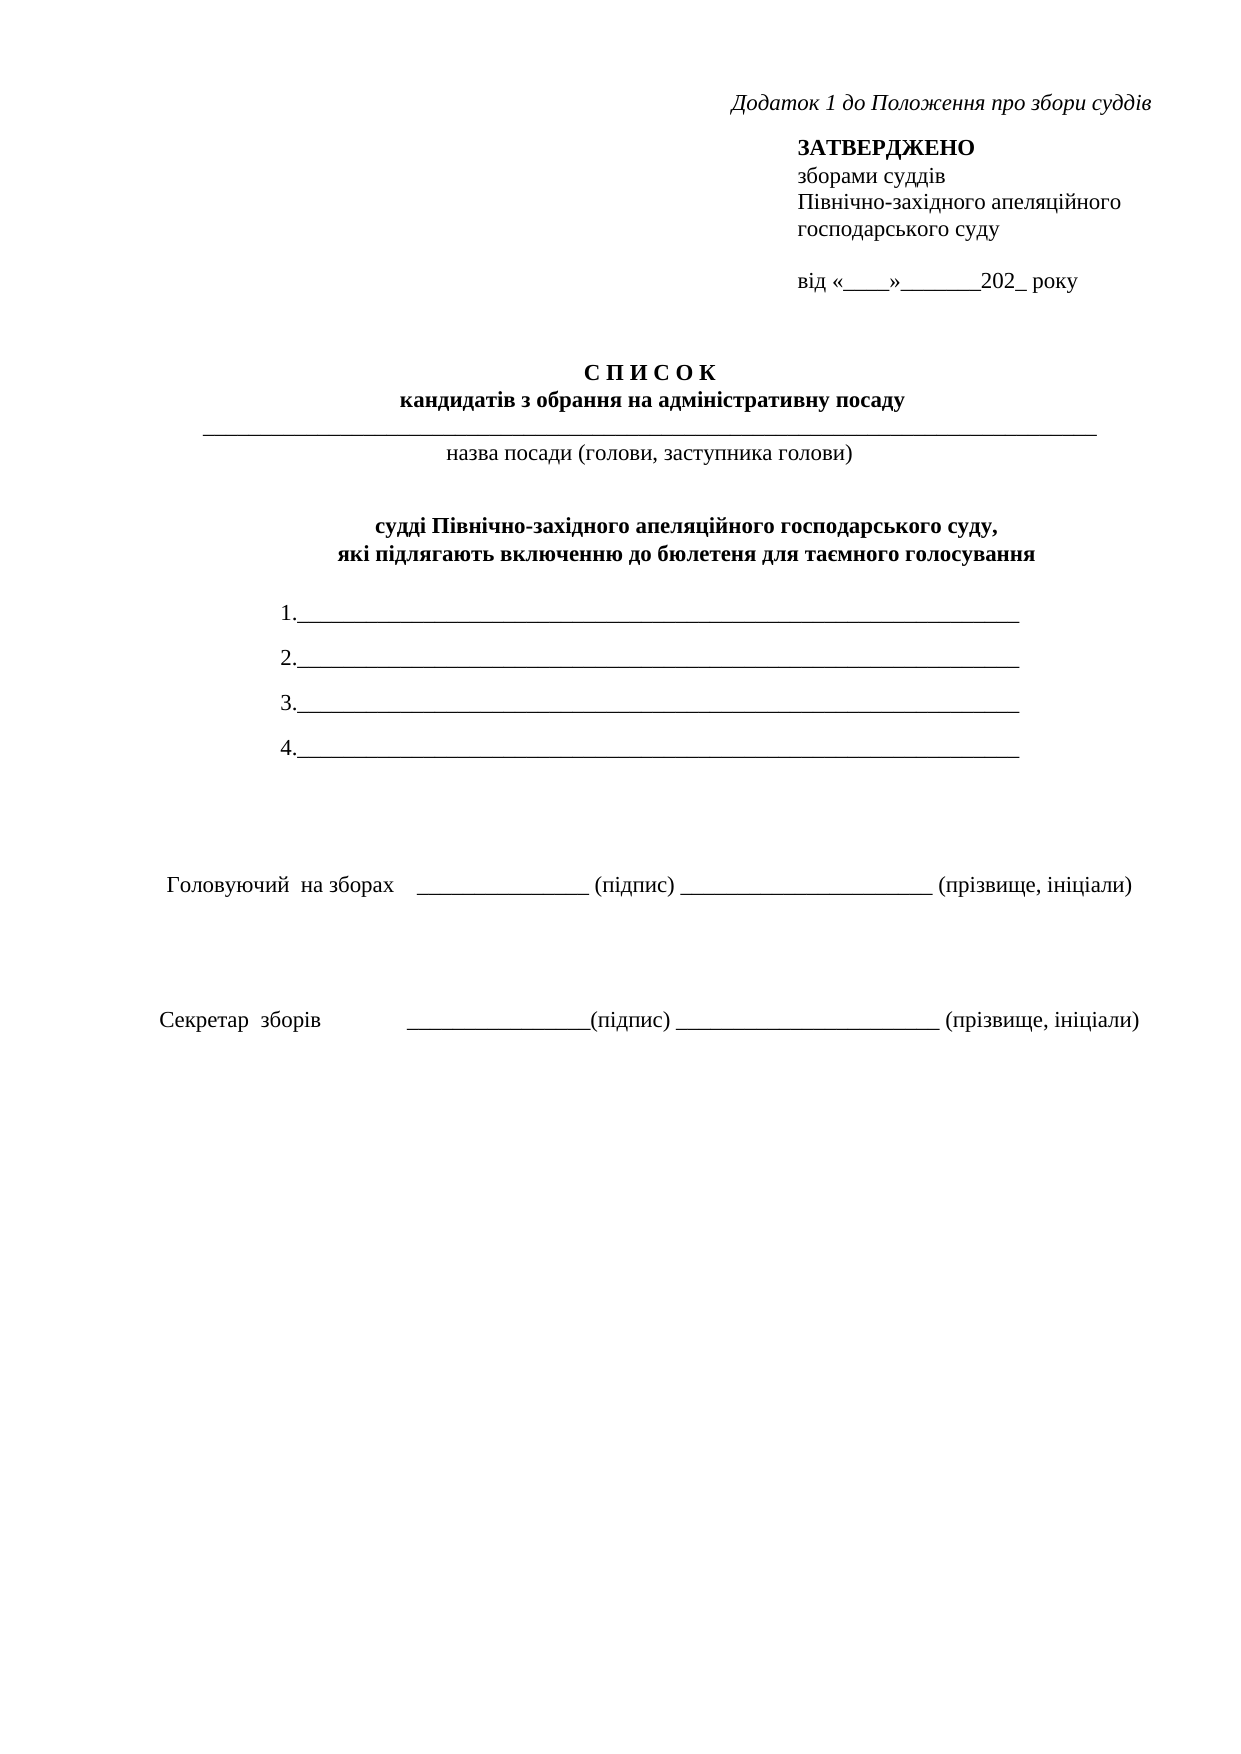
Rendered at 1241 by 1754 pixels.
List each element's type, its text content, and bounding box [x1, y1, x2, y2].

text судді Північно-західного апеляційного господарського суду, [148, 512, 1152, 538]
text зборами суддів [797, 162, 1152, 188]
text Головуючий на зборах _______________ (підпис) ______________________ (прізвище, ініціали) [148, 871, 1152, 898]
text ЗАТВЕРДЖЕНО [797, 134, 1152, 160]
text які підлягають включенню до бюлетеня для таємного голосування [148, 540, 1152, 567]
text назва посади (голови, заступника голови) [148, 438, 1152, 465]
text 1._______________________________________________________________ [148, 599, 1152, 625]
text Секретар зборів ________________(підпис) _______________________ (прізвище, ініціали) [148, 1007, 1152, 1033]
text ______________________________________________________________________________ [148, 412, 1152, 438]
text 3._______________________________________________________________ [148, 689, 1152, 715]
text кандидатів з обрання на адміністративну посаду [148, 386, 1152, 412]
text 2._______________________________________________________________ [148, 644, 1152, 670]
text Додаток 1 до Положення про збори суддів [148, 88, 1152, 115]
text від «____»_______202_ року [797, 267, 1152, 294]
text С П И С О К [148, 359, 1152, 386]
text Північно-західного апеляційного господарського суду [797, 188, 1152, 241]
text 4._______________________________________________________________ [148, 734, 1152, 761]
